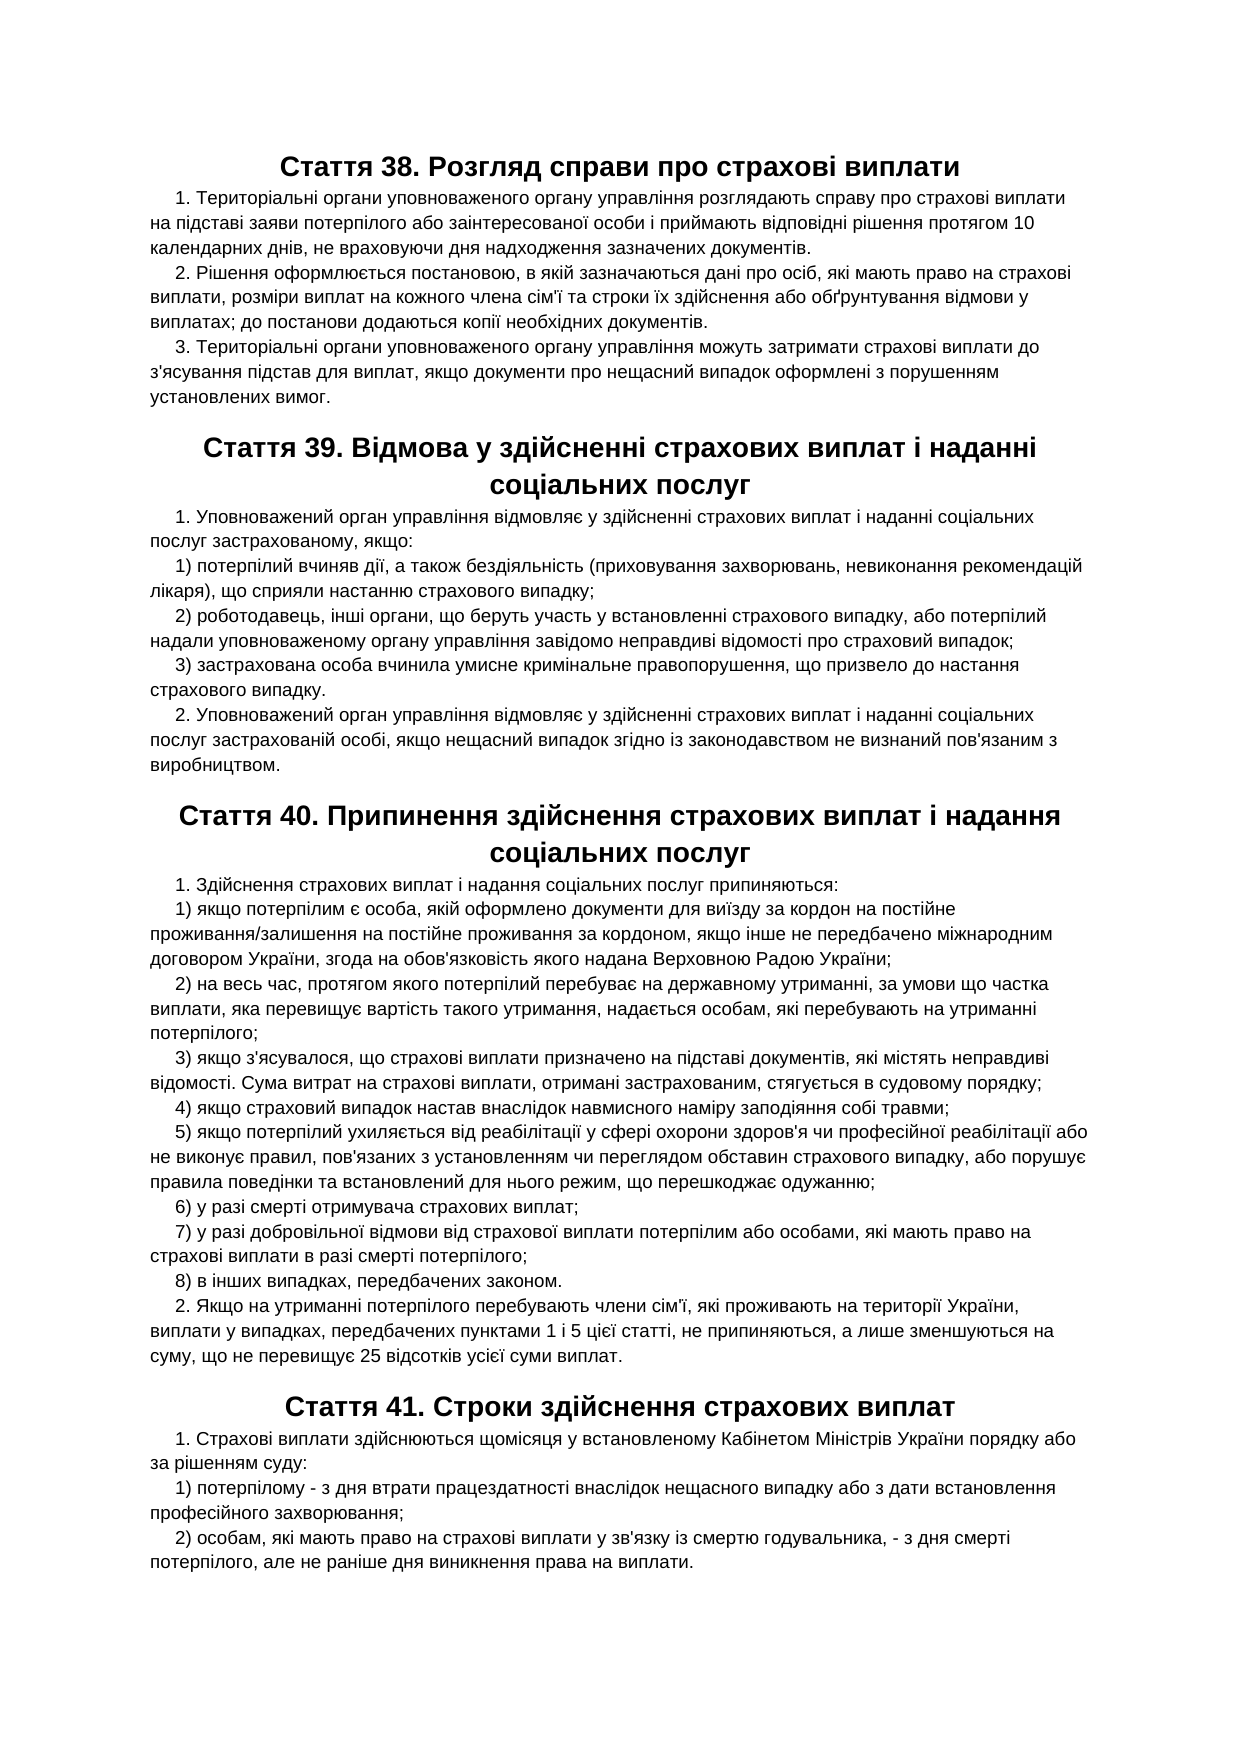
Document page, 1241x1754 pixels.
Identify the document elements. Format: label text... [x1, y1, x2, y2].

text 2) на весь час, протягом якого потерпілий перебуває на державному утриманні, за умови що частка виплати, яка перевищує вартість такого утримання, надається особам, які перебувають на утриманні потерпілого; [150, 973, 1090, 1044]
subtitle Стаття 40. Припинення здійснення страхових виплат і надання соціальних послуг [150, 799, 1090, 869]
text 1. Страхові виплати здійснюються щомісяця у встановленому Кабінетом Міністрів України порядку або за рішенням суду: [150, 1427, 1090, 1474]
text 3) застрахована особа вчинила умисне кримінальне правопорушення, що призвело до настання страхового випадку. [150, 654, 1090, 701]
text 2) роботодавець, інші органи, що беруть участь у встановленні страхового випадку, або потерпілий надали уповноваженому органу управління завідомо неправдиві відомості про страховий випадок; [150, 605, 1090, 651]
text 8) в інших випадках, передбачених законом. [150, 1270, 1090, 1292]
text 1. Уповноважений орган управління відмовляє у здійсненні страхових виплат і наданні соціальних послуг застрахованому, якщо: [150, 506, 1090, 552]
subtitle Стаття 38. Розгляд справи про страхові виплати [150, 150, 1090, 182]
text 3) якщо з'ясувалося, що страхові виплати призначено на підставі документів, які містять неправдиві відомості. Сума витрат на страхові виплати, отримані застрахованим, стягується в судовому порядку; [150, 1047, 1090, 1093]
text 1) потерпілому - з дня втрати працездатності внаслідок нещасного випадку або з дати встановлення професійного захворювання; [150, 1477, 1090, 1523]
text 3. Територіальні органи уповноваженого органу управління можуть затримати страхові виплати до з'ясування підстав для виплат, якщо документи про нещасний випадок оформлені з порушенням установлених вимог. [150, 336, 1090, 407]
text 2. Рішення оформлюється постановою, в якій зазначаються дані про осіб, які мають право на страхові виплати, розміри виплат на кожного члена сім'ї та строки їх здійснення або обґрунтування відмови у виплатах; до постанови додаються копії необхідних документів. [150, 262, 1090, 333]
text 5) якщо потерпілий ухиляється від реабілітації у сфері охорони здоров'я чи професійної реабілітації або не виконує правил, пов'язаних з установленням чи переглядом обставин страхового випадку, або порушує правила поведінки та встановлений для нього режим, що перешкоджає одужанню; [150, 1121, 1090, 1192]
text 1. Здійснення страхових виплат і надання соціальних послуг припиняються: [150, 873, 1090, 895]
text 2) особам, які мають право на страхові виплати у зв'язку із смертю годувальника, - з дня смерті потерпілого, але не раніше дня виникнення права на виплати. [150, 1526, 1090, 1573]
text 2. Уповноважений орган управління відмовляє у здійсненні страхових виплат і наданні соціальних послуг застрахованій особі, якщо нещасний випадок згідно із законодавством не визнаний пов'язаним з виробництвом. [150, 704, 1090, 775]
subtitle Стаття 39. Відмова у здійсненні страхових виплат і наданні соціальних послуг [150, 431, 1090, 501]
text 1) потерпілий вчиняв дії, а також бездіяльність (приховування захворювань, невиконання рекомендацій лікаря), що сприяли настанню страхового випадку; [150, 555, 1090, 601]
text 6) у разі смерті отримувача страхових виплат; [150, 1196, 1090, 1217]
text 1. Територіальні органи уповноваженого органу управління розглядають справу про страхові виплати на підставі заяви потерпілого або заінтересованої особи і приймають відповідні рішення протягом 10 календарних днів, не враховуючи дня надходження зазначених документів. [150, 187, 1090, 258]
text 1) якщо потерпілим є особа, якій оформлено документи для виїзду за кордон на постійне проживання/залишення на постійне проживання за кордоном, якщо інше не передбачено міжнародним договором України, згода на обов'язковість якого надана Верховною Радою України; [150, 898, 1090, 969]
text 2. Якщо на утриманні потерпілого перебувають члени сім'ї, які проживають на території України, виплати у випадках, передбачених пунктами 1 і 5 цієї статті, не припиняються, а лише зменшуються на суму, що не перевищує 25 відсотків усієї суми виплат. [150, 1295, 1090, 1366]
text 7) у разі добровільної відмови від страхової виплати потерпілим або особами, які мають право на страхові виплати в разі смерті потерпілого; [150, 1221, 1090, 1267]
subtitle Стаття 41. Строки здійснення страхових виплат [150, 1390, 1090, 1422]
text 4) якщо страховий випадок настав внаслідок навмисного наміру заподіяння собі травми; [150, 1097, 1090, 1118]
